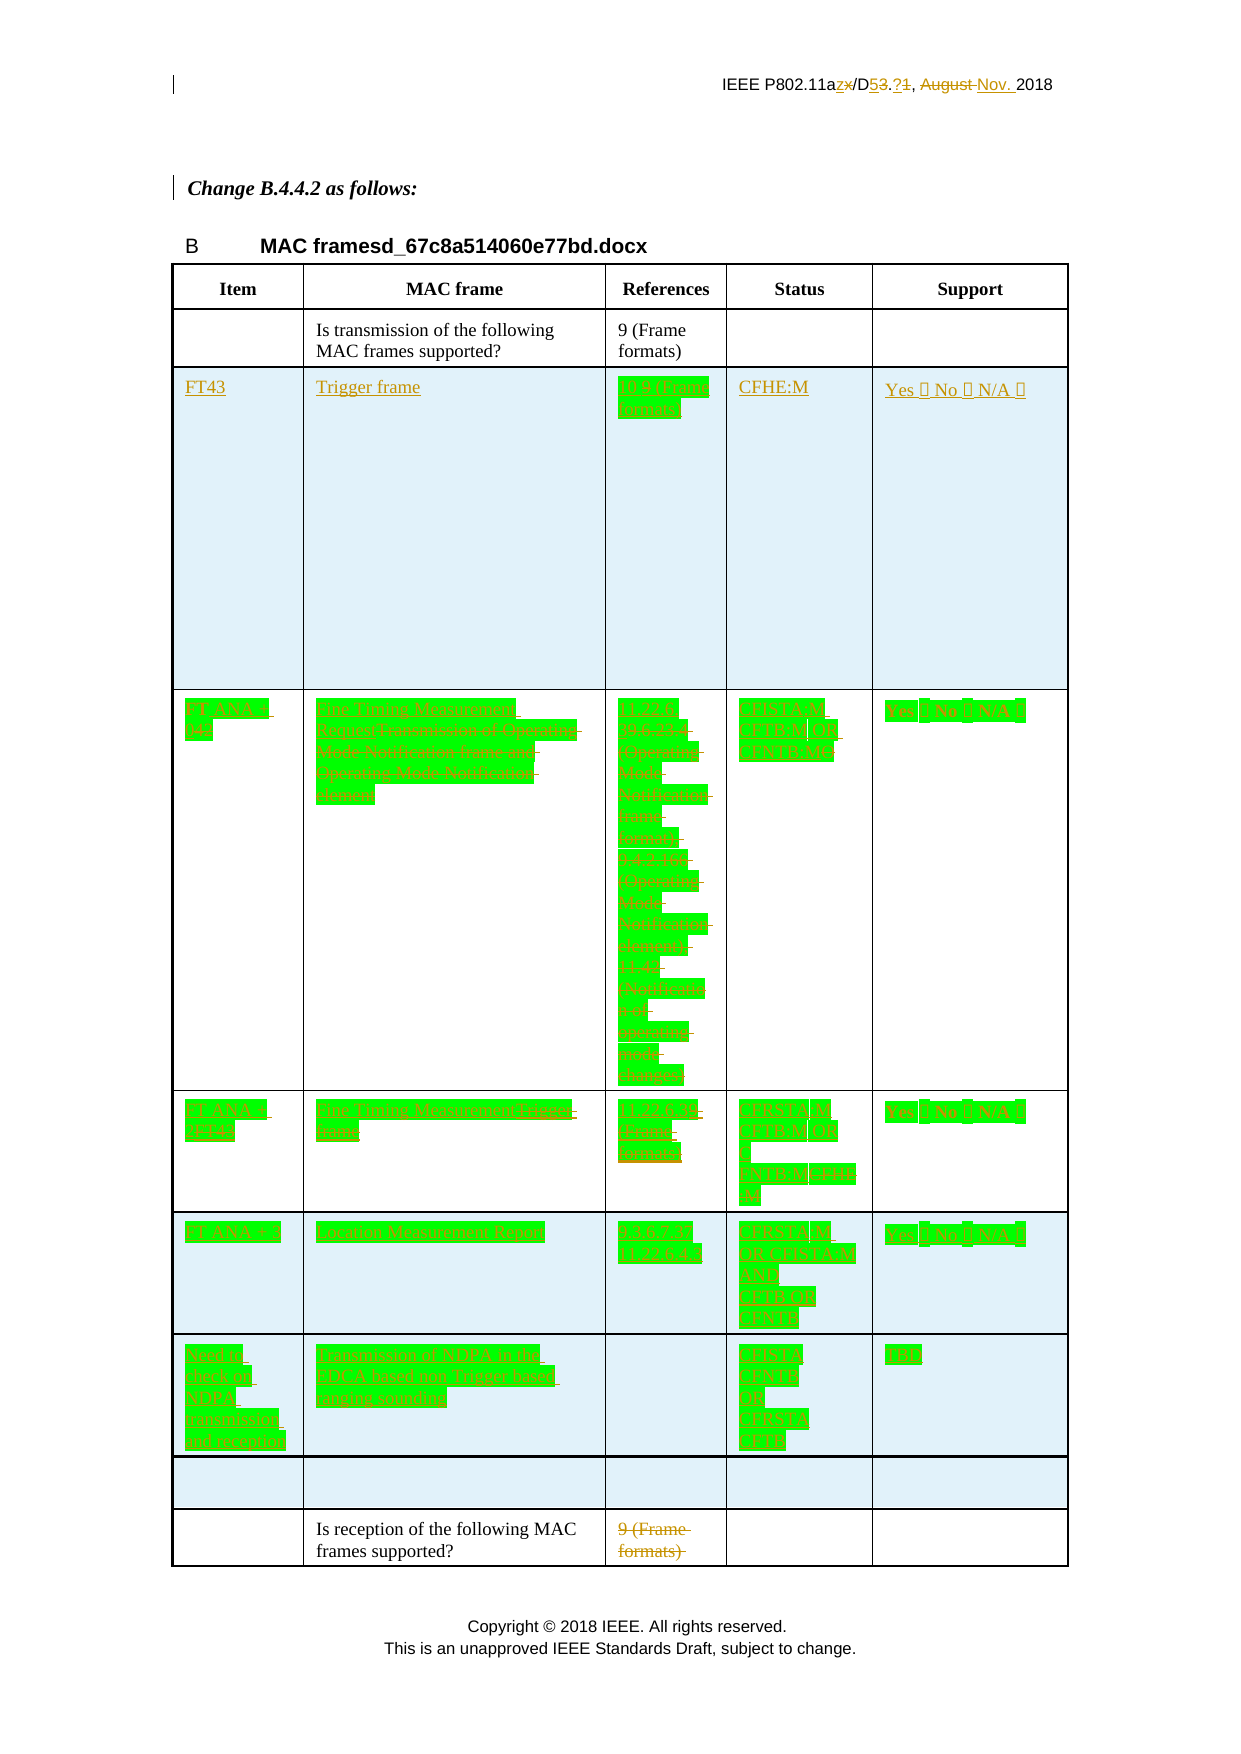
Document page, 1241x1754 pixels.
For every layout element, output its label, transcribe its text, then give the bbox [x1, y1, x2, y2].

table_cell [727, 690, 872, 1090]
text Change B.4.4.2 as follows: [187, 175, 1053, 200]
table_cell Yes  No  N/A  [873, 1091, 1067, 1211]
table_cell [727, 1510, 872, 1565]
table_cell [727, 310, 872, 366]
table_cell Is reception of the following MAC frames supported? [304, 1510, 605, 1565]
table_cell Is transmission of the following MAC frames supported? [304, 310, 605, 366]
table_cell Status [727, 265, 872, 307]
table_cell Support [873, 265, 1067, 307]
table_cell [304, 1091, 605, 1211]
table_cell [873, 1510, 1067, 1565]
table_header MAC frames [172, 200, 1068, 262]
table_cell [606, 1091, 726, 1211]
table_cell [606, 690, 726, 1090]
table_cell 9 (Frame formats) [606, 310, 726, 366]
table_cell [606, 1510, 726, 1565]
table_cell [174, 1091, 303, 1211]
table_cell MAC frame [304, 265, 605, 307]
table_cell [304, 690, 605, 1090]
table_cell Item [174, 265, 303, 307]
table_cell [174, 1510, 303, 1565]
table_cell [727, 1091, 872, 1211]
table_cell References [606, 265, 726, 307]
table_cell [174, 310, 303, 366]
table_cell Yes  No  N/A  [873, 690, 1067, 1090]
table_cell FT [174, 690, 303, 1090]
table_cell [873, 310, 1067, 366]
